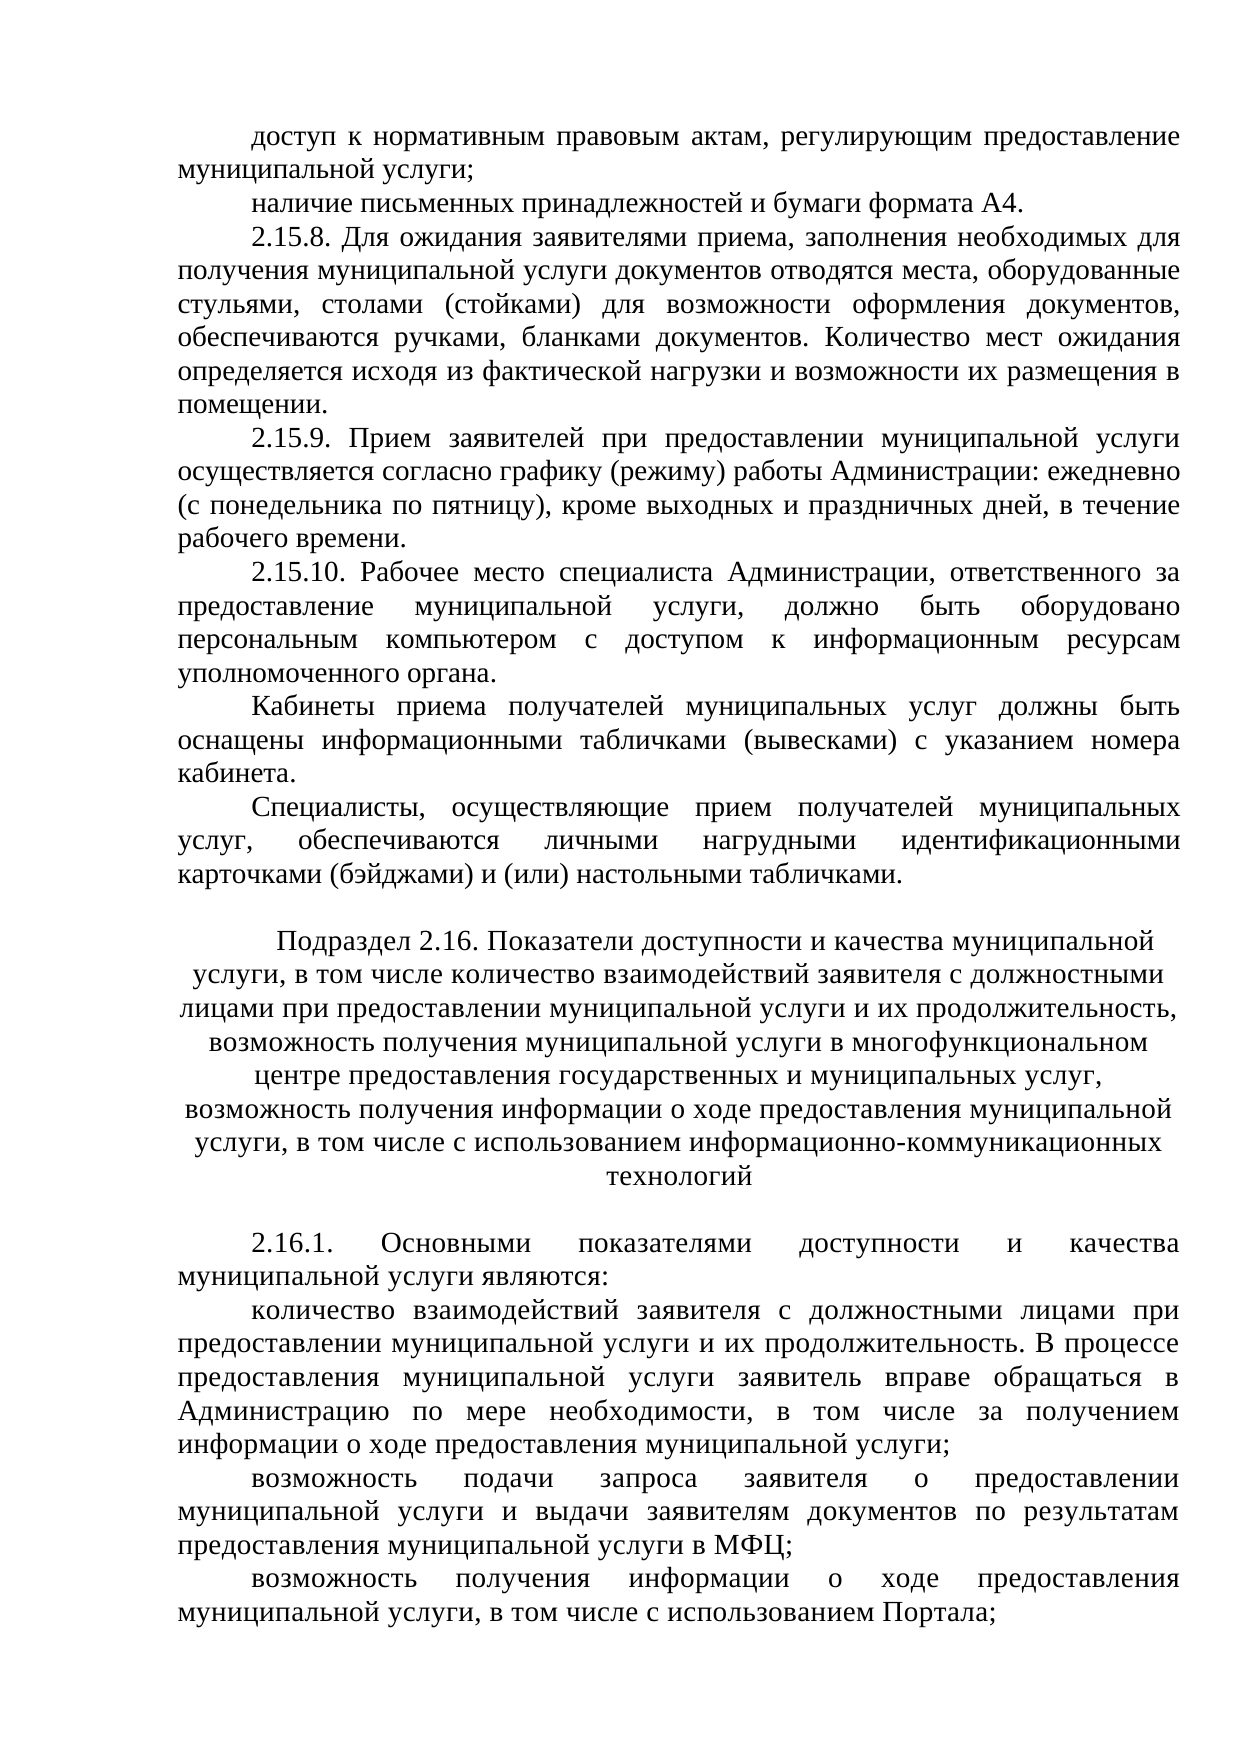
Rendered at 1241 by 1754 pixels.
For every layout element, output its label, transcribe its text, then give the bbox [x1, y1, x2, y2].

text Кабинеты приема получателей муниципальных услуг должны быть оснащены информационными табличками (вывесками) с указанием номера кабинета. [177, 688, 1181, 789]
text доступ к нормативным правовым актам, регулирующим предоставление муниципальной услуги; [177, 118, 1181, 185]
text 2.15.9. Прием заявителей при предоставлении муниципальной услуги осуществляется согласно графику (режиму) работы Администрации: ежедневно (с понедельника по пятницу), кроме выходных и праздничных дней, в течение рабочего времени. [177, 420, 1181, 554]
text 2.15.10. Рабочее место специалиста Администрации, ответственного за предоставление муниципальной услуги, должно быть оборудовано персональным компьютером с доступом к информационным ресурсам уполномоченного органа. [177, 554, 1181, 688]
text возможность подачи запроса заявителя о предоставлении муниципальной услуги и выдачи заявителям документов по результатам предоставления муниципальной услуги в МФЦ; [177, 1460, 1181, 1560]
text 2.16.1. Основными показателями доступности и качества муниципальной услуги являются: [177, 1225, 1181, 1292]
text возможность получения информации о ходе предоставления муниципальной услуги, в том числе с использованием Портала; [177, 1560, 1181, 1627]
text Подраздел 2.16. Показатели доступности и качества муниципальной услуги, в том числе количество взаимодействий заявителя с должностными лицами при предоставлении муниципальной услуги и их продолжительность, возможность получения муниципальной услуги в многофункциональном центре предоставления государственных и муниципальных услуг, возможность получения информации о ходе предоставления муниципальной услуги, в том числе с использованием информационно-коммуникационных технологий [177, 923, 1181, 1191]
text 2.15.8. Для ожидания заявителями приема, заполнения необходимых для получения муниципальной услуги документов отводятся места, оборудованные стульями, столами (стойками) для возможности оформления документов, обеспечиваются ручками, бланками документов. Количество мест ожидания определяется исходя из фактической нагрузки и возможности их размещения в помещении. [177, 219, 1181, 420]
text количество взаимодействий заявителя с должностными лицами при предоставлении муниципальной услуги и их продолжительность. В процессе предоставления муниципальной услуги заявитель вправе обращаться в Администрацию по мере необходимости, в том числе за получением информации о ходе предоставления муниципальной услуги; [177, 1292, 1181, 1460]
text наличие письменных принадлежностей и бумаги формата A4. [177, 185, 1181, 219]
text Специалисты, осуществляющие прием получателей муниципальных услуг, обеспечиваются личными нагрудными идентификационными карточками (бэйджами) и (или) настольными табличками. [177, 789, 1181, 889]
